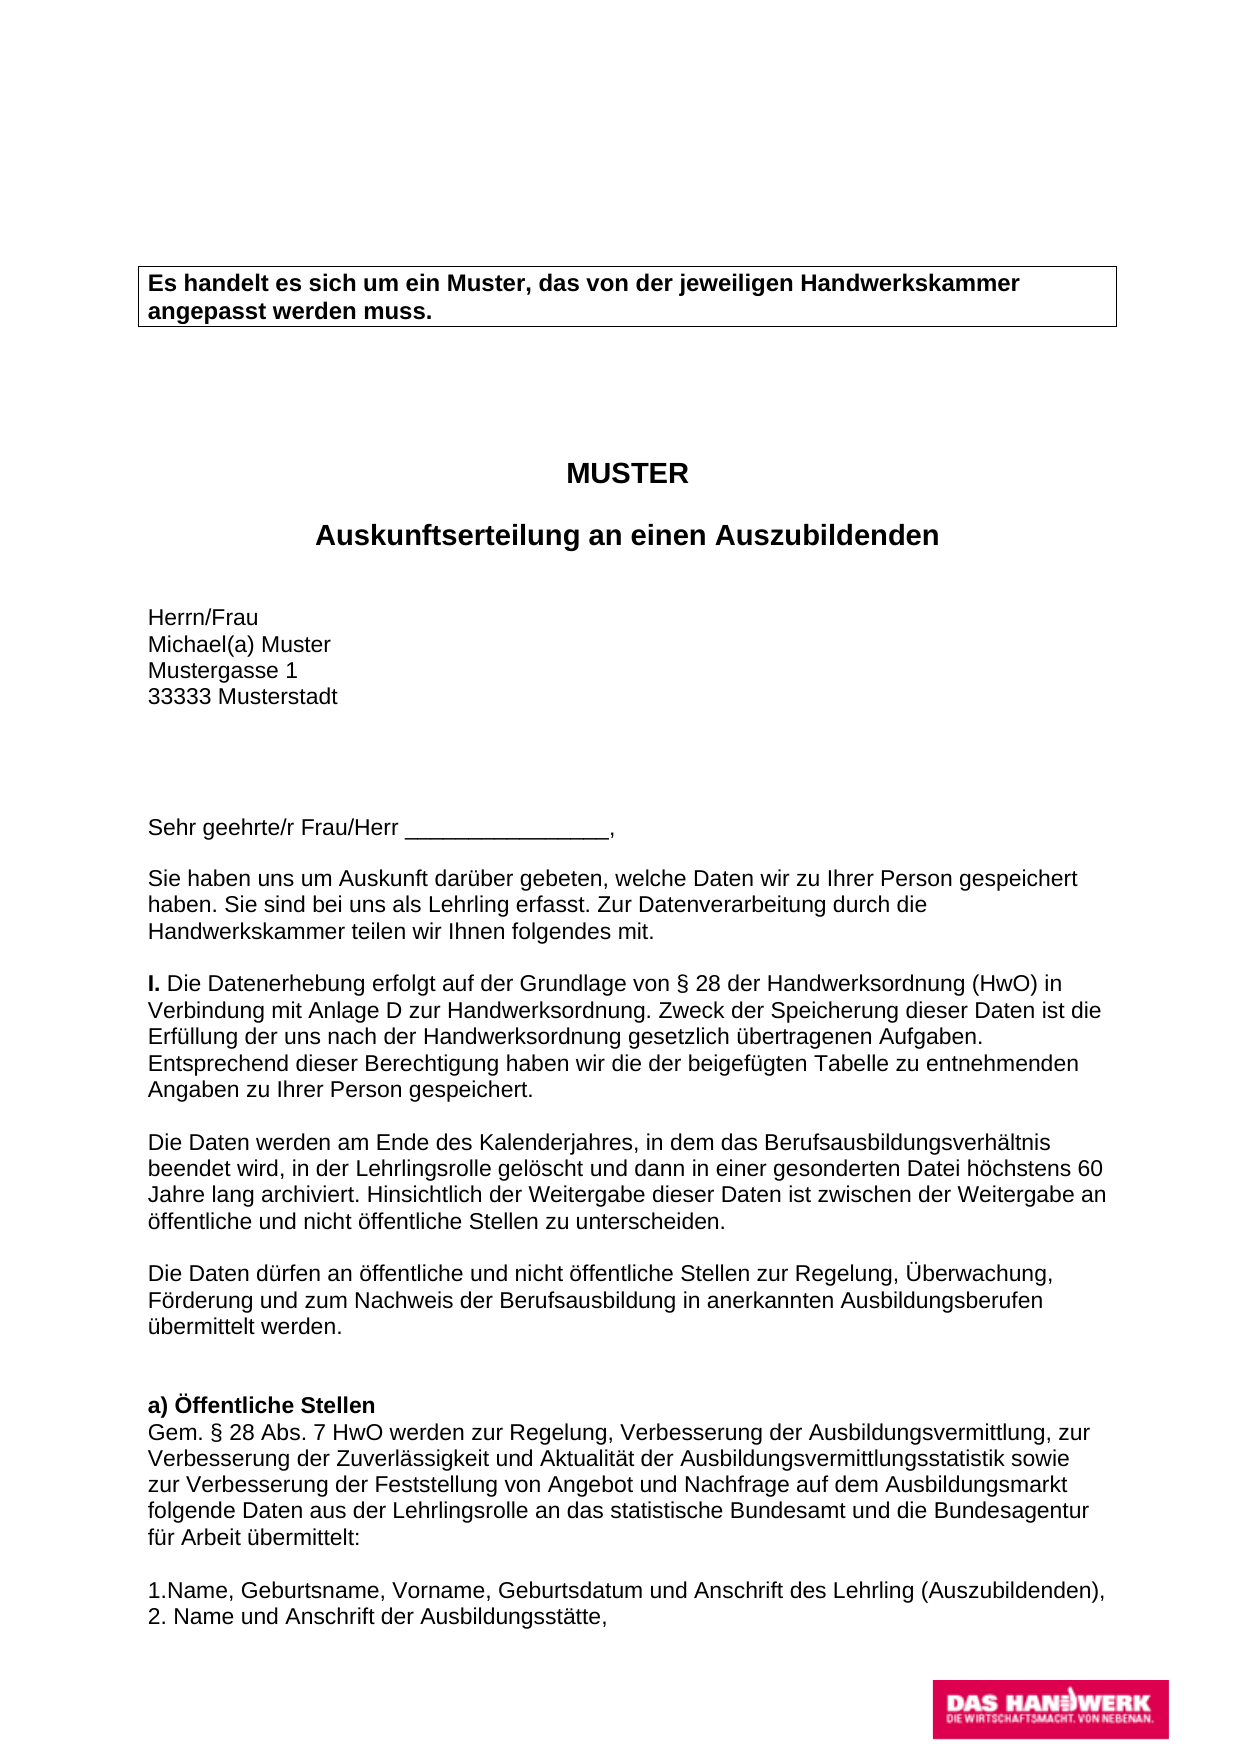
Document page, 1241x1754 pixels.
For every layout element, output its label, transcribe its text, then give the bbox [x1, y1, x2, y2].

text Es handelt es sich um ein Muster, das von der jeweiligen Handwerkskammer angepasst werden muss. [139, 267, 1116, 326]
text 1.Name, Geburtsname, Vorname, Geburtsdatum und Anschrift des Lehrling (Auszubildenden), [148, 1577, 1107, 1603]
text Sie haben uns um Auskunft darüber gebeten, welche Daten wir zu Ihrer Person gespeichert haben. Sie sind bei uns als Lehrling erfasst. Zur Datenverarbeitung durch die Handwerkskammer teilen wir Ihnen folgendes mit. [148, 865, 1107, 944]
text 33333 Musterstadt [148, 683, 1107, 709]
text Mustergasse 1 [148, 657, 1107, 683]
text Die Daten dürfen an öffentliche und nicht öffentliche Stellen zur Regelung, Überwachung, Förderung und zum Nachweis der Berufsausbildung in anerkannten Ausbildungsberufen übermittelt werden. [148, 1260, 1107, 1339]
text MUSTER [148, 456, 1107, 489]
picture [931, 1680, 1169, 1738]
text 2. Name und Anschrift der Ausbildungsstätte, [148, 1603, 1107, 1629]
text Gem. § 28 Abs. 7 HwO werden zur Regelung, Verbesserung der Ausbildungsvermittlung, zur Verbesserung der Zuverlässigkeit und Aktualität der Ausbildungsvermittlungsstatistik sowie zur Verbesserung der Feststellung von Angebot und Nachfrage auf dem Ausbildungsmarkt folgende Daten aus der Lehrlingsrolle an das statistische Bundesamt und die Bundesagentur für Arbeit übermittelt: [148, 1418, 1107, 1550]
text Die Daten werden am Ende des Kalenderjahres, in dem das Berufsausbildungsverhältnis beendet wird, in der Lehrlingsrolle gelöscht und dann in einer gesonderten Datei höchstens 60 Jahre lang archiviert. Hinsichtlich der Weitergabe dieser Daten ist zwischen der Weitergabe an öffentliche und nicht öffentliche Stellen zu unterscheiden. [148, 1128, 1107, 1234]
text Herrn/Frau [148, 604, 1107, 631]
text Auskunftserteilung an einen Auszubildenden [148, 518, 1107, 551]
text Sehr geehrte/r Frau/Herr ________________, [148, 815, 1107, 840]
text I. Die Datenerhebung erfolgt auf der Grundlage von § 28 der Handwerksordnung (HwO) in Verbindung mit Anlage D zur Handwerksordnung. Zweck der Speicherung dieser Daten ist die Erfüllung der uns nach der Handwerksordnung gesetzlich übertragenen Aufgaben. Entsprechend dieser Berechtigung haben wir die der beigefügten Tabelle zu entnehmenden Angaben zu Ihrer Person gespeichert. [148, 970, 1107, 1102]
text a) Öffentliche Stellen [148, 1392, 1107, 1418]
text Michael(a) Muster [148, 631, 1107, 657]
